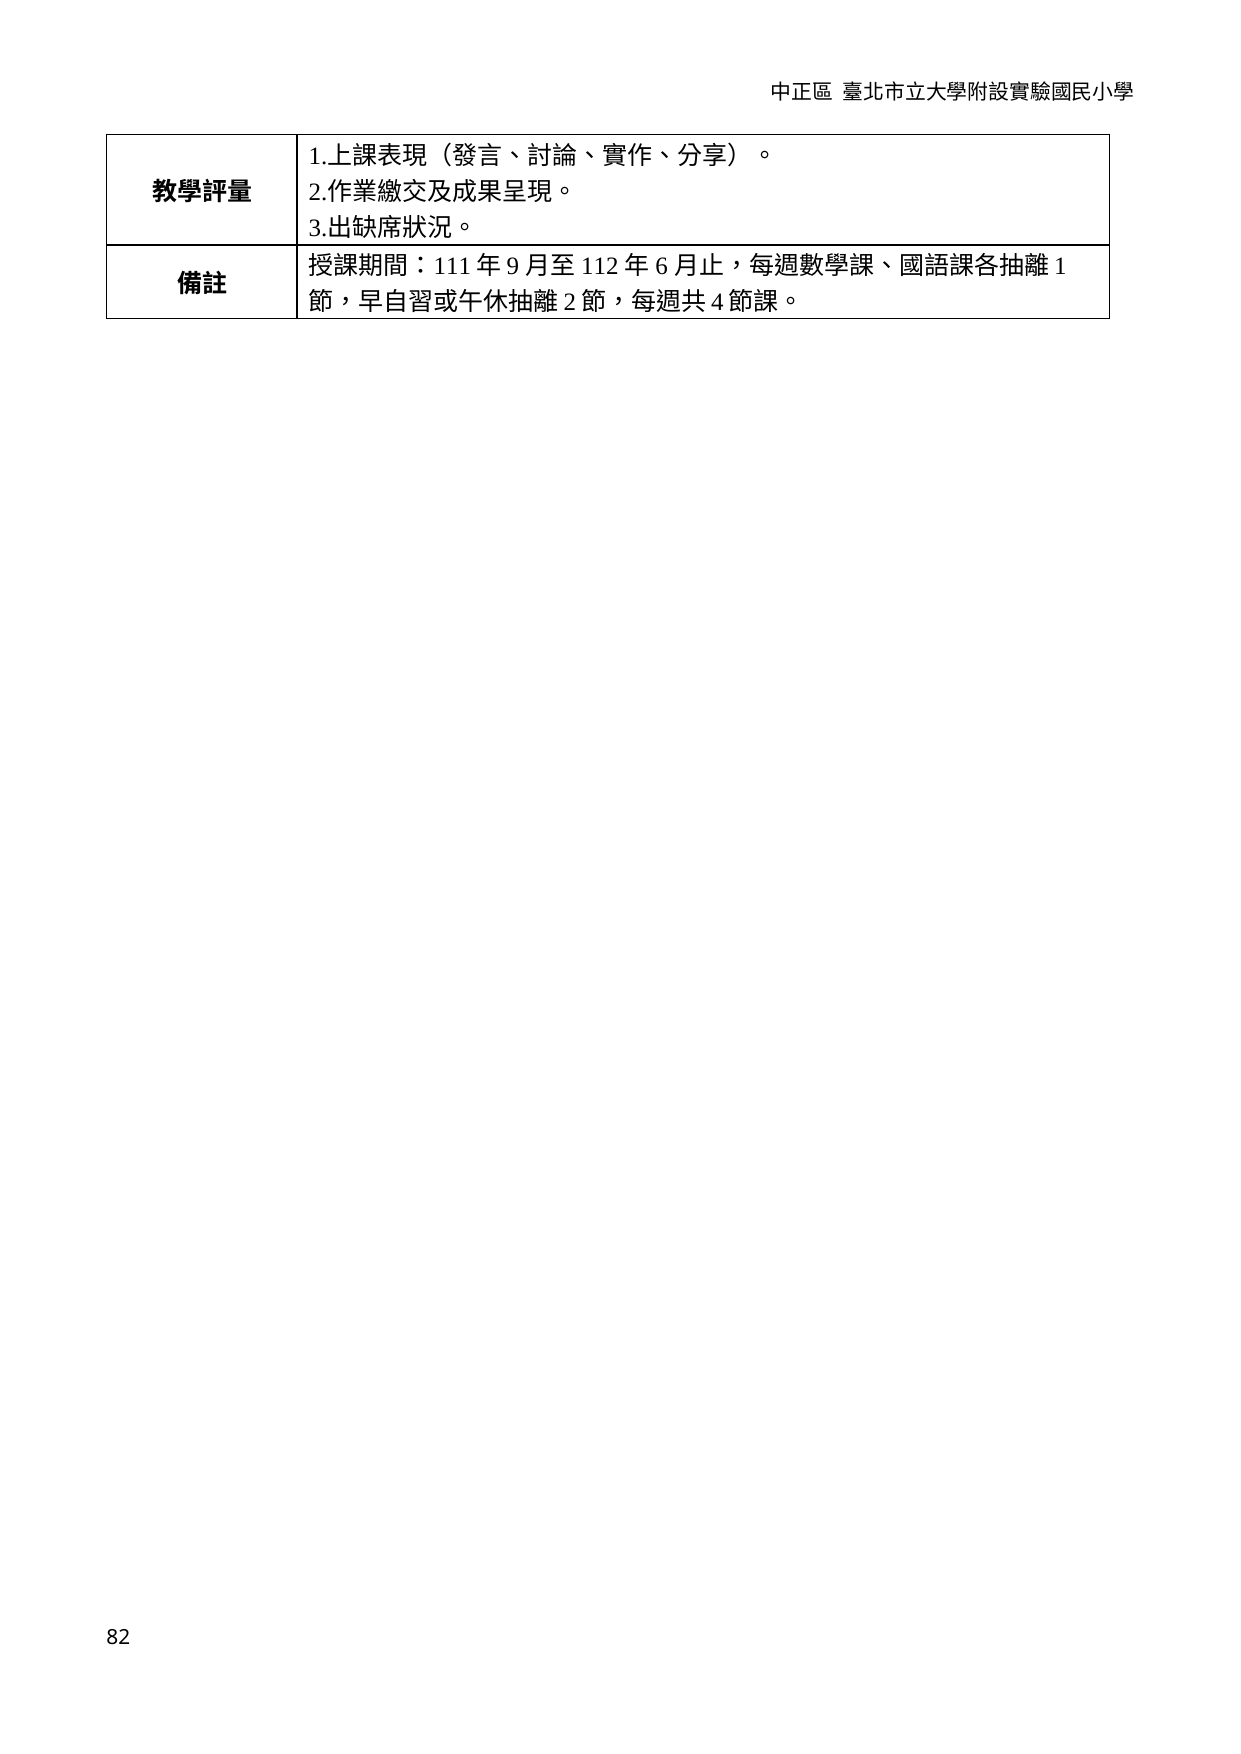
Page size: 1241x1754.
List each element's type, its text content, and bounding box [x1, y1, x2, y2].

table_cell 授課期間：111年 9 月至 112 年 6 月止，每週數學課、國語課各抽離1節，早自習或午休抽離2節，每週共4節課。 [298, 246, 1109, 318]
table_cell 備註 [107, 246, 296, 318]
table_cell 教學評量 [107, 135, 296, 244]
table_cell 1.上課表現（發言、討論、實作、分享）。 2.作業繳交及成果呈現。 3.出缺席狀況。 [298, 135, 1109, 244]
